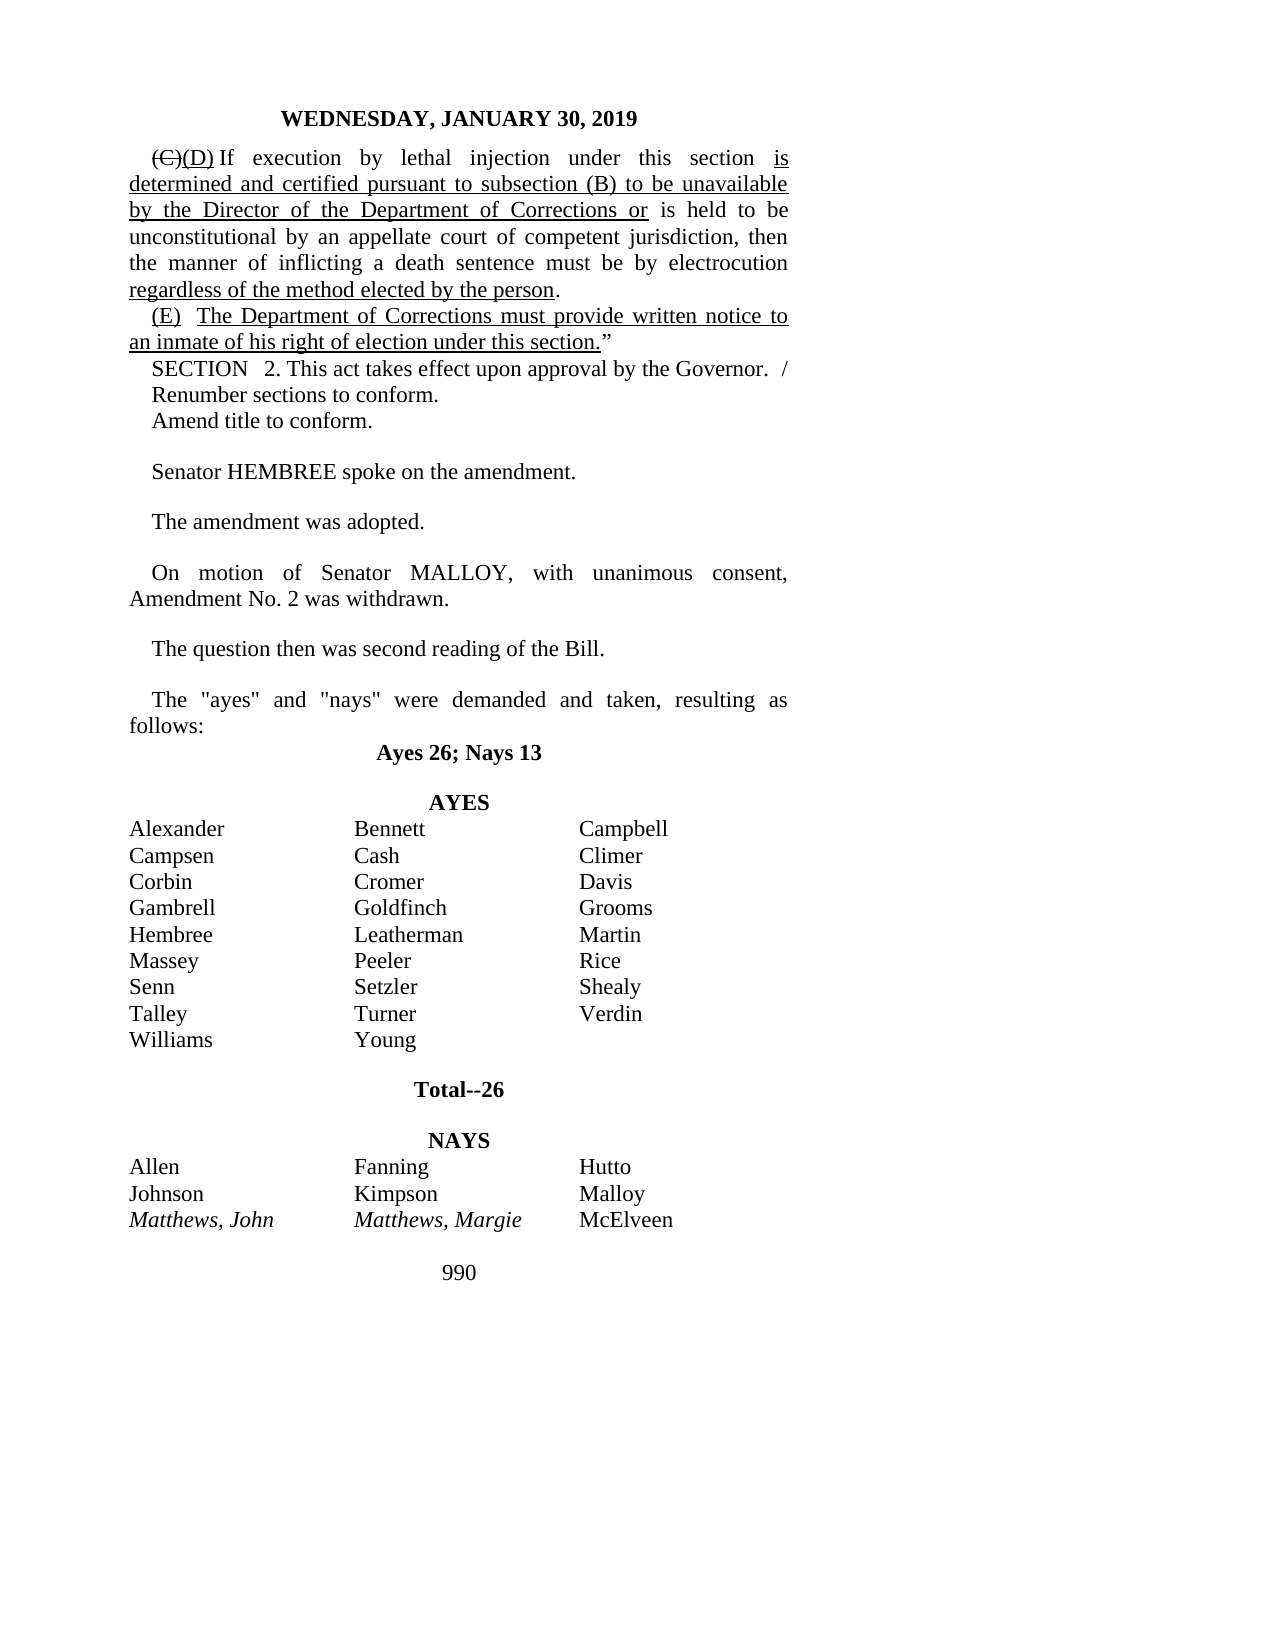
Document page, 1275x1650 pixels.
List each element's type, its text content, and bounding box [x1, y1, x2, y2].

text Gambrell Goldfinch Grooms [129, 894, 789, 921]
text Matthews, John Matthews, Margie McElveen [129, 1206, 789, 1232]
text Total--26 [129, 1077, 789, 1103]
text On motion of Senator MALLOY, with unanimous consent, Amendment No. 2 was withdrawn. [129, 559, 789, 611]
text Senn Setzler Shealy [129, 973, 789, 1000]
text Corbin Cromer Davis [129, 868, 789, 894]
text NAYS [129, 1127, 789, 1153]
text Ayes 26; Nays 13 [129, 738, 789, 765]
text The "ayes" and "nays" were demanded and taken, resulting as follows: [129, 686, 789, 738]
text Talley Turner Verdin [129, 1000, 789, 1026]
text Campsen Cash Climer [129, 842, 789, 868]
text Hembree Leatherman Martin [129, 921, 789, 947]
text Johnson Kimpson Malloy [129, 1180, 789, 1206]
text The question then was second reading of the Bill. [129, 635, 789, 662]
text Allen Fanning Hutto [129, 1153, 789, 1180]
text Renumber sections to conform. [129, 381, 789, 407]
text Williams Young [129, 1026, 789, 1052]
text Senator HEMBREE spoke on the amendment. [129, 458, 789, 484]
text (C)(D) If execution by lethal injection under this section is determined and certified pursuant to subsection (B) to be unavailable by the Director of the Department of Corrections or is held to be unconstitutional by an appellate court of competent jurisdiction, then the manner of inflicting a death sentence must be by electrocution regardless of the method elected by the person. [129, 144, 789, 193]
text The amendment was adopted. [129, 508, 789, 534]
text SECTION 2. This act takes effect upon approval by the Governor. / [129, 355, 789, 381]
text AYES [129, 789, 789, 815]
text (C)(D) If execution by lethal injection under this section is determined and certified pursuant to subsection (B) to be unavailable by the Director of the Department of Corrections or is held to be unconstitutional by an appellate court of competent jurisdiction, then the manner of inflicting a death sentence must be by electrocution regardless of the method elected by the person. [129, 194, 789, 302]
text Alexander Bennett Campbell [129, 815, 789, 842]
text (E) The Department of Corrections must provide written notice to an inmate of his right of election under this section.” [129, 302, 789, 355]
text Amend title to conform. [129, 407, 789, 434]
text Massey Peeler Rice [129, 947, 789, 973]
